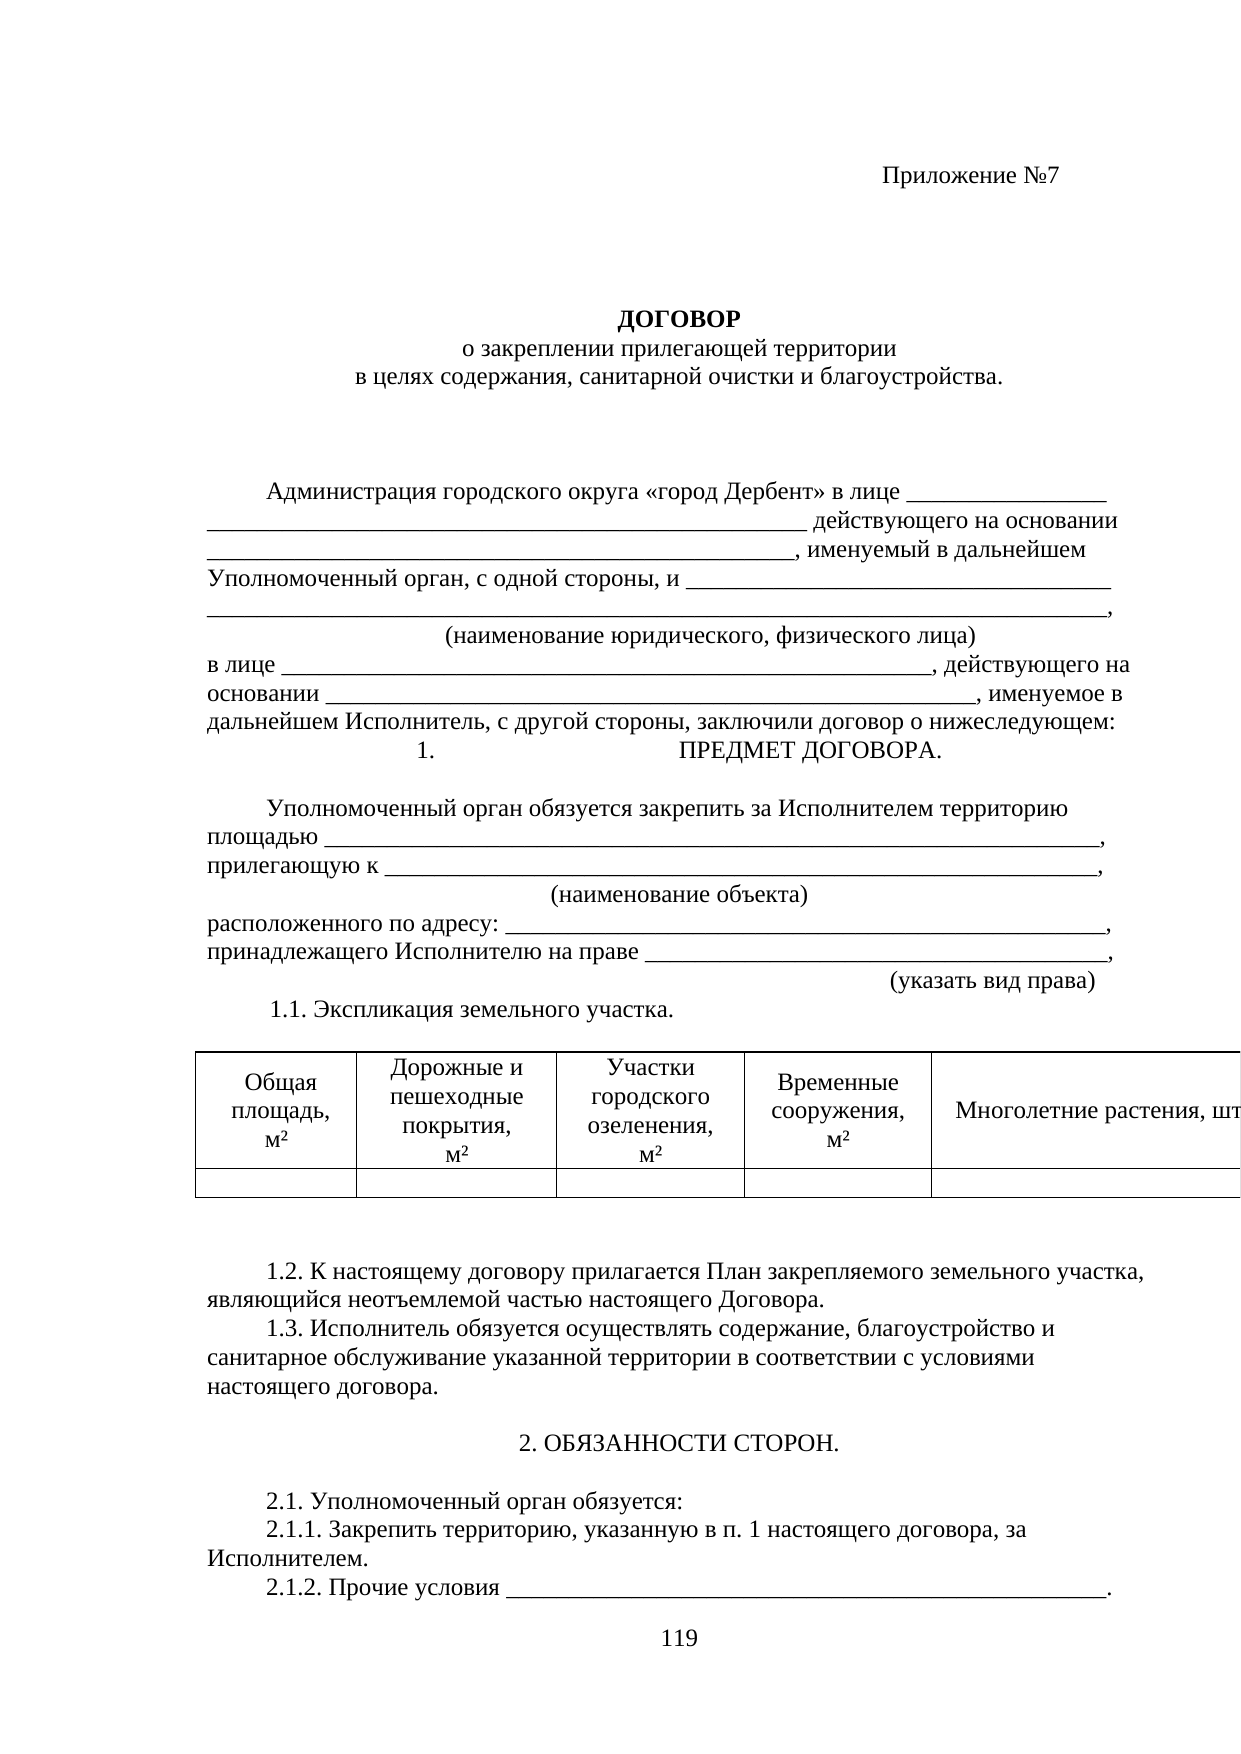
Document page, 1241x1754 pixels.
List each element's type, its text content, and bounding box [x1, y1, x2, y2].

text ДОГОВОР [207, 304, 1152, 333]
text Приложение №7 [882, 160, 1152, 189]
text Администрация городского округа «город Дербент» в лице ________________ [207, 476, 1152, 505]
table_header Многолетние растения, шт. [932, 1053, 1240, 1167]
list ПРЕДМЕТ ДОГОВОРА. [207, 735, 1152, 764]
table_header Дорожные и пешеходные покрытия, м² [357, 1053, 556, 1167]
text ________________________________________________________________________, [207, 591, 1152, 620]
text о закреплении прилегающей территории [207, 333, 1152, 361]
text (наименование объекта) [207, 879, 1152, 908]
text 2.1. Уполномоченный орган обязуется: [207, 1486, 1152, 1514]
table_header Общая площадь, м² [196, 1053, 356, 1167]
text (наименование юридического, физического лица) [207, 620, 1152, 649]
table_cell [357, 1169, 556, 1197]
text Уполномоченный орган обязуется закрепить за Исполнителем территорию площадью ______________________________________________________________, [207, 793, 1152, 850]
table_cell [932, 1169, 1240, 1197]
text 2. ОБЯЗАННОСТИ СТОРОН. [207, 1428, 1152, 1457]
table_header Участки городского озеленения, м² [557, 1053, 744, 1167]
text в лице ____________________________________________________, действующего на основании ____________________________________________________, именуемое в дальнейшем Исполнитель, с другой стороны, заключили договор о нижеследующем: [207, 649, 1152, 735]
text ________________________________________________ действующего на основании _______________________________________________, именуемый в дальнейшем Уполномоченный орган, с одной стороны, и __________________________________ [207, 505, 1152, 591]
text расположенного по адресу: ________________________________________________, [207, 908, 1152, 936]
table_cell [557, 1169, 744, 1197]
table_header Временные сооружения, м² [745, 1053, 931, 1167]
text принадлежащего Исполнителю на праве _____________________________________, [207, 936, 1152, 965]
text 2.1.1. Закрепить территорию, указанную в п. 1 настоящего договора, за Исполнителем. [207, 1514, 1152, 1572]
table_cell [745, 1169, 931, 1197]
text (указать вид права) [207, 965, 1152, 994]
text в целях содержания, санитарной очистки и благоустройства. [207, 361, 1152, 390]
text 2.1.2. Прочие условия ________________________________________________. [207, 1572, 1152, 1601]
text прилегающую к _________________________________________________________, [207, 850, 1152, 879]
table_cell [196, 1169, 356, 1197]
text 1.2. К настоящему договору прилагается План закрепляемого земельного участка, являющийся неотъемлемой частью настоящего Договора. [207, 1256, 1152, 1313]
text 1.3. Исполнитель обязуется осуществлять содержание, благоустройство и санитарное обслуживание указанной территории в соответствии с условиями настоящего договора. [207, 1313, 1152, 1399]
text 1.1. Экспликация земельного участка. [207, 994, 1152, 1023]
